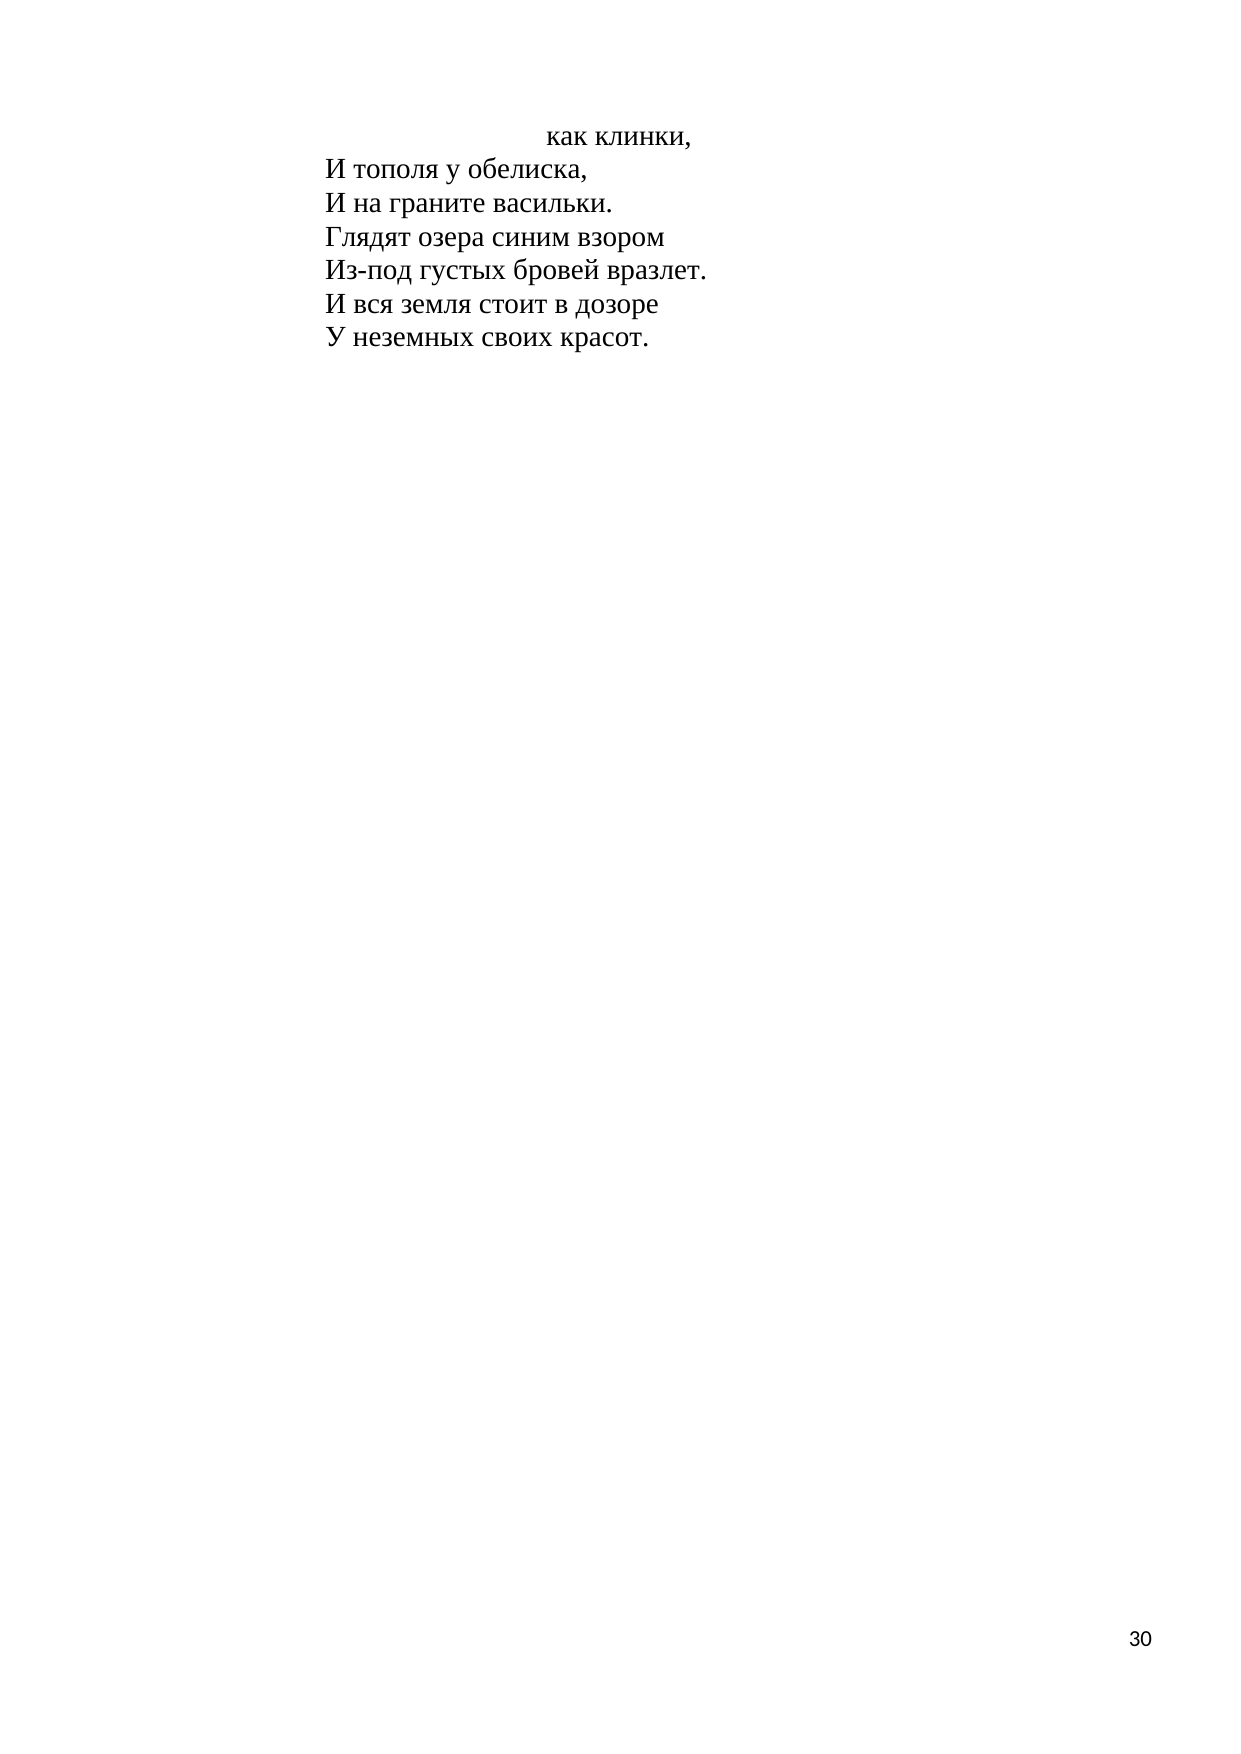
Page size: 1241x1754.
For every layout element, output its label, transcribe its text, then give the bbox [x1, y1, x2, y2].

text Глядят озера синим взором [325, 219, 1152, 252]
text И вся земля стоит в дозоре [325, 286, 1152, 319]
text И на граните васильки. [325, 185, 1152, 219]
text У неземных своих красот. [325, 319, 1152, 353]
text как клинки, [325, 118, 1152, 152]
text Из-под густых бровей вразлет. [325, 252, 1152, 286]
text И тополя у обелиска, [325, 152, 1152, 185]
